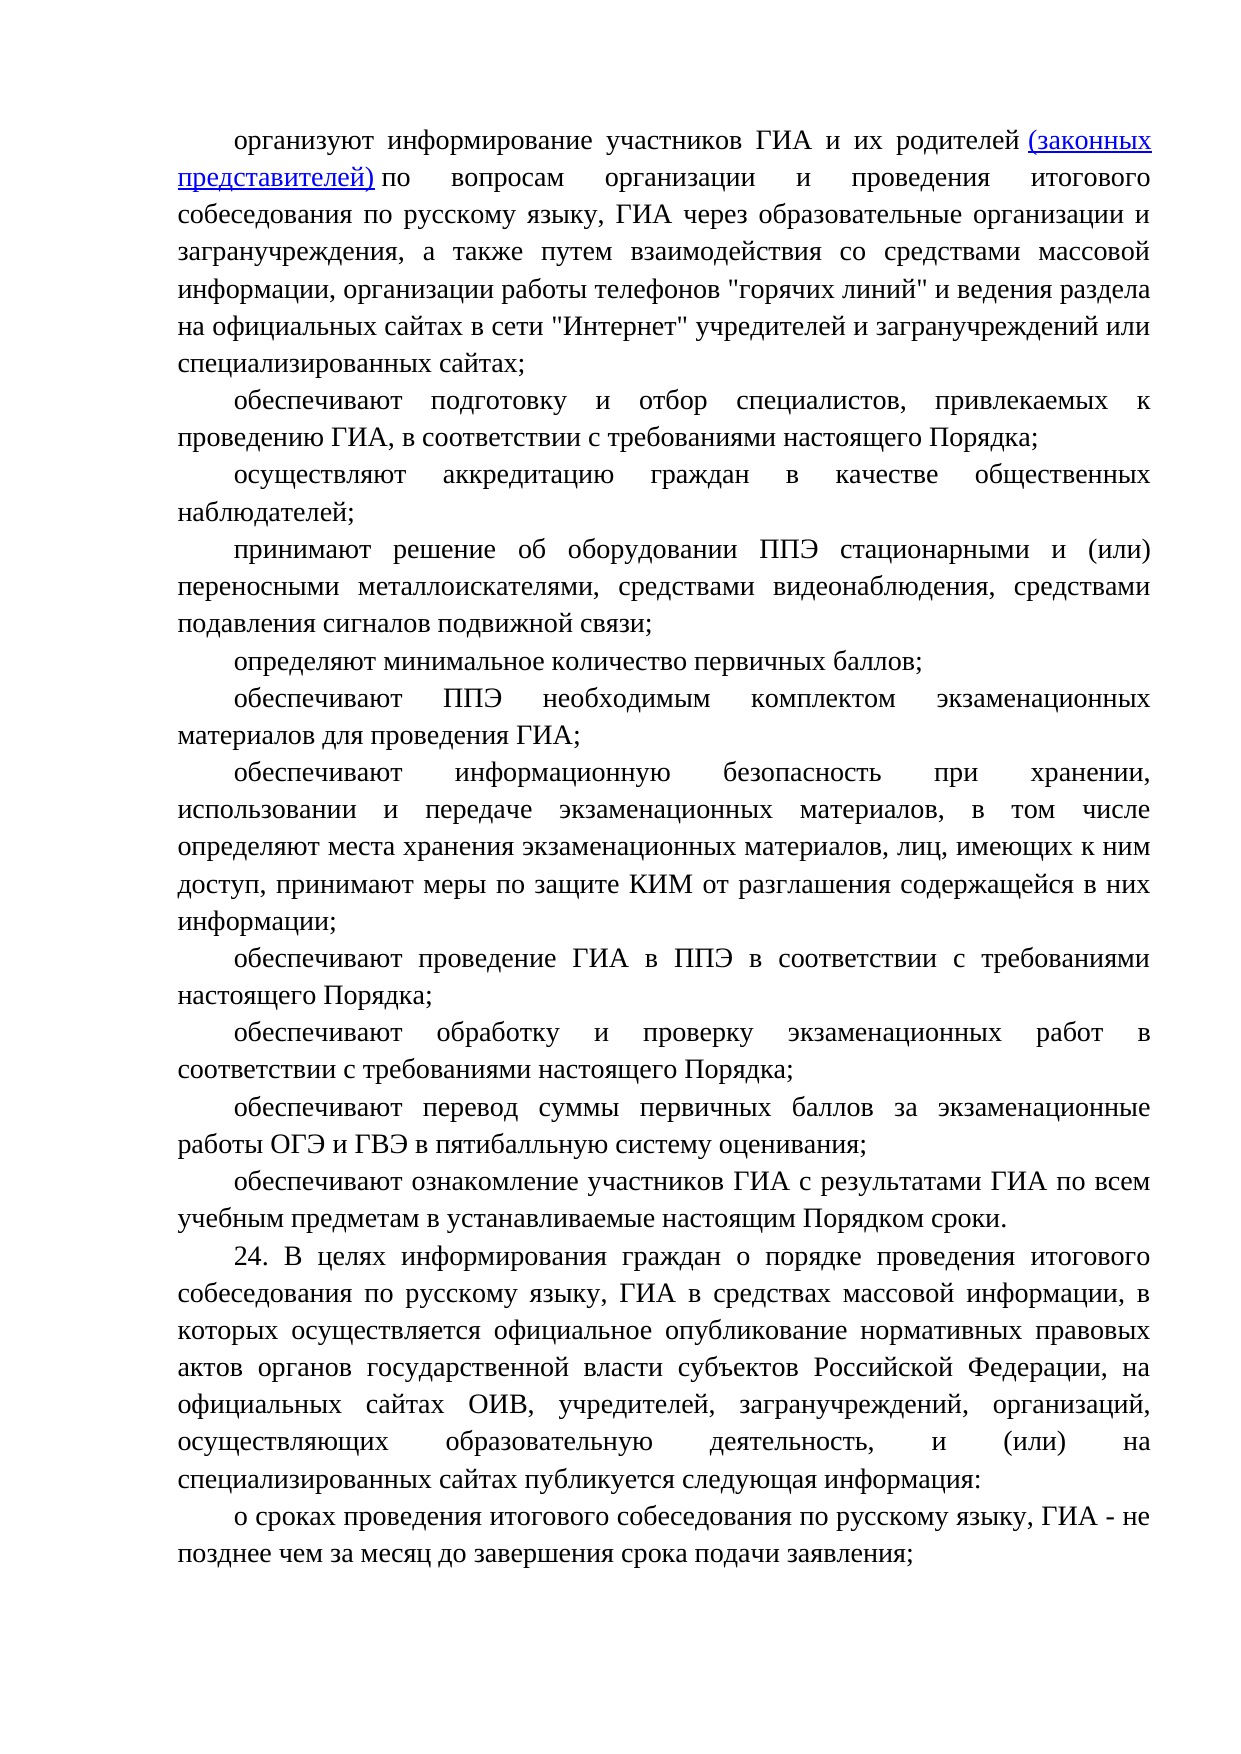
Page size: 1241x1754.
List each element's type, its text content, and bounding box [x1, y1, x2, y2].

text 24. В целях информирования граждан о порядке проведения итогового собеседования по русскому языку, ГИА в средствах массовой информации, в которых осуществляется официальное опубликование нормативных правовых актов органов государственной власти субъектов Российской Федерации, на официальных сайтах ОИВ, учредителей, загранучреждений, организаций, осуществляющих образовательную деятельность, и (или) на специализированных сайтах публикуется следующая информация: [177, 1234, 1152, 1494]
text обеспечивают перевод суммы первичных баллов за экзаменационные работы ОГЭ и ГВЭ в пятибалльную систему оценивания; [177, 1085, 1152, 1159]
text принимают решение об оборудовании ППЭ стационарными и (или) переносными металлоискателями, средствами видеонаблюдения, средствами подавления сигналов подвижной связи; [177, 527, 1152, 639]
text обеспечивают проведение ГИА в ППЭ в соответствии с требованиями настоящего Порядка; [177, 936, 1152, 1011]
text обеспечивают подготовку и отбор специалистов, привлекаемых к проведению ГИА, в соответствии с требованиями настоящего Порядка; [177, 378, 1152, 453]
text обеспечивают обработку и проверку экзаменационных работ в соответствии с требованиями настоящего Порядка; [177, 1011, 1152, 1085]
text организуют информирование участников ГИА и их родителей (законных представителей) по вопросам организации и проведения итогового собеседования по русскому языку, ГИА через образовательные организации и загранучреждения, а также путем взаимодействия со средствами массовой информации, организации работы телефонов "горячих линий" и ведения раздела на официальных сайтах в сети "Интернет" учредителей и загранучреждений или специализированных сайтах; [177, 118, 1152, 378]
text обеспечивают ППЭ необходимым комплектом экзаменационных материалов для проведения ГИА; [177, 676, 1152, 750]
text осуществляют аккредитацию граждан в качестве общественных наблюдателей; [177, 453, 1152, 527]
text о сроках проведения итогового собеседования по русскому языку, ГИА - не позднее чем за месяц до завершения срока подачи заявления; [177, 1494, 1152, 1568]
text обеспечивают ознакомление участников ГИА с результатами ГИА по всем учебным предметам в устанавливаемые настоящим Порядком сроки. [177, 1159, 1152, 1234]
text определяют минимальное количество первичных баллов; [177, 639, 1152, 676]
text обеспечивают информационную безопасность при хранении, использовании и передаче экзаменационных материалов, в том числе определяют места хранения экзаменационных материалов, лиц, имеющих к ним доступ, принимают меры по защите КИМ от разглашения содержащейся в них информации; [177, 750, 1152, 936]
